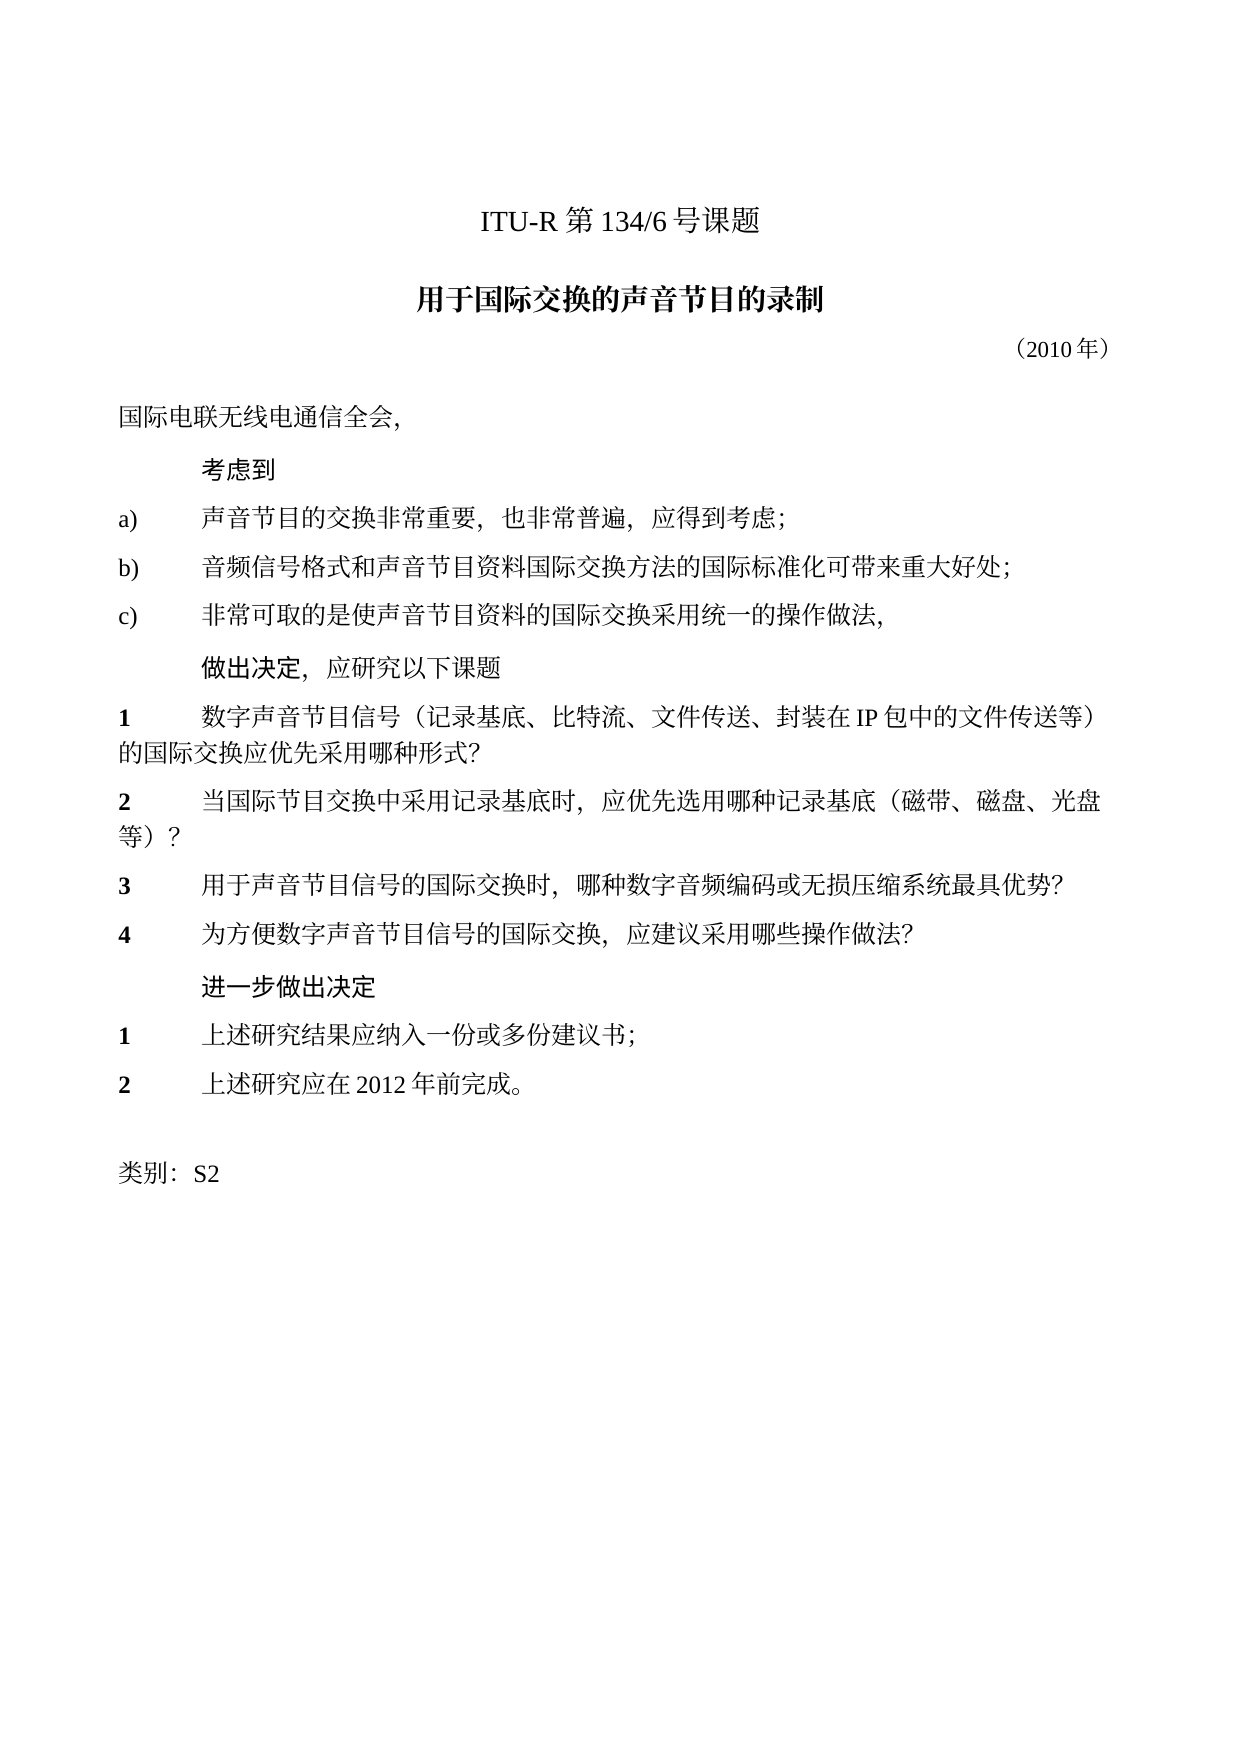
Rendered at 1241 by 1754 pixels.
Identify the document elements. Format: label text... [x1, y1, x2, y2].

text 进一步做出决定 [201, 967, 1122, 1003]
text 1 上述研究结果应纳入一份或多份建议书； [118, 1016, 1122, 1052]
text （2010年） [118, 331, 1122, 364]
text b) 音频信号格式和声音节目资料国际交换方法的国际标准化可带来重大好处； [118, 547, 1122, 583]
text 2 上述研究应在2012年前完成。 [118, 1064, 1122, 1100]
text 做出决定，应研究以下课题 [201, 648, 1122, 685]
text 3 用于声音节目信号的国际交换时，哪种数字音频编码或无损压缩系统最具优势？ [118, 866, 1122, 902]
text 1 数字声音节目信号（记录基底、比特流、文件传送、封装在IP包中的文件传送等）的国际交换应优先采用哪种形式？ [118, 697, 1122, 769]
text c) 非常可取的是使声音节目资料的国际交换采用统一的操作做法， [118, 596, 1122, 632]
text a) 声音节目的交换非常重要，也非常普遍，应得到考虑； [118, 499, 1122, 535]
text 4 为方便数字声音节目信号的国际交换，应建议采用哪些操作做法？ [118, 914, 1122, 950]
text 考虑到 [201, 450, 1122, 487]
title 用于国际交换的声音节目的录制 [118, 277, 1122, 319]
text ITU-R 第134/6号课题 [118, 198, 1122, 239]
text 2 当国际节目交换中采用记录基底时，应优先选用哪种记录基底（磁带、磁盘、光盘等）？ [118, 782, 1122, 853]
text 类别：S2 [118, 1154, 1122, 1190]
title 国际电联无线电通信全会， [118, 398, 1122, 434]
